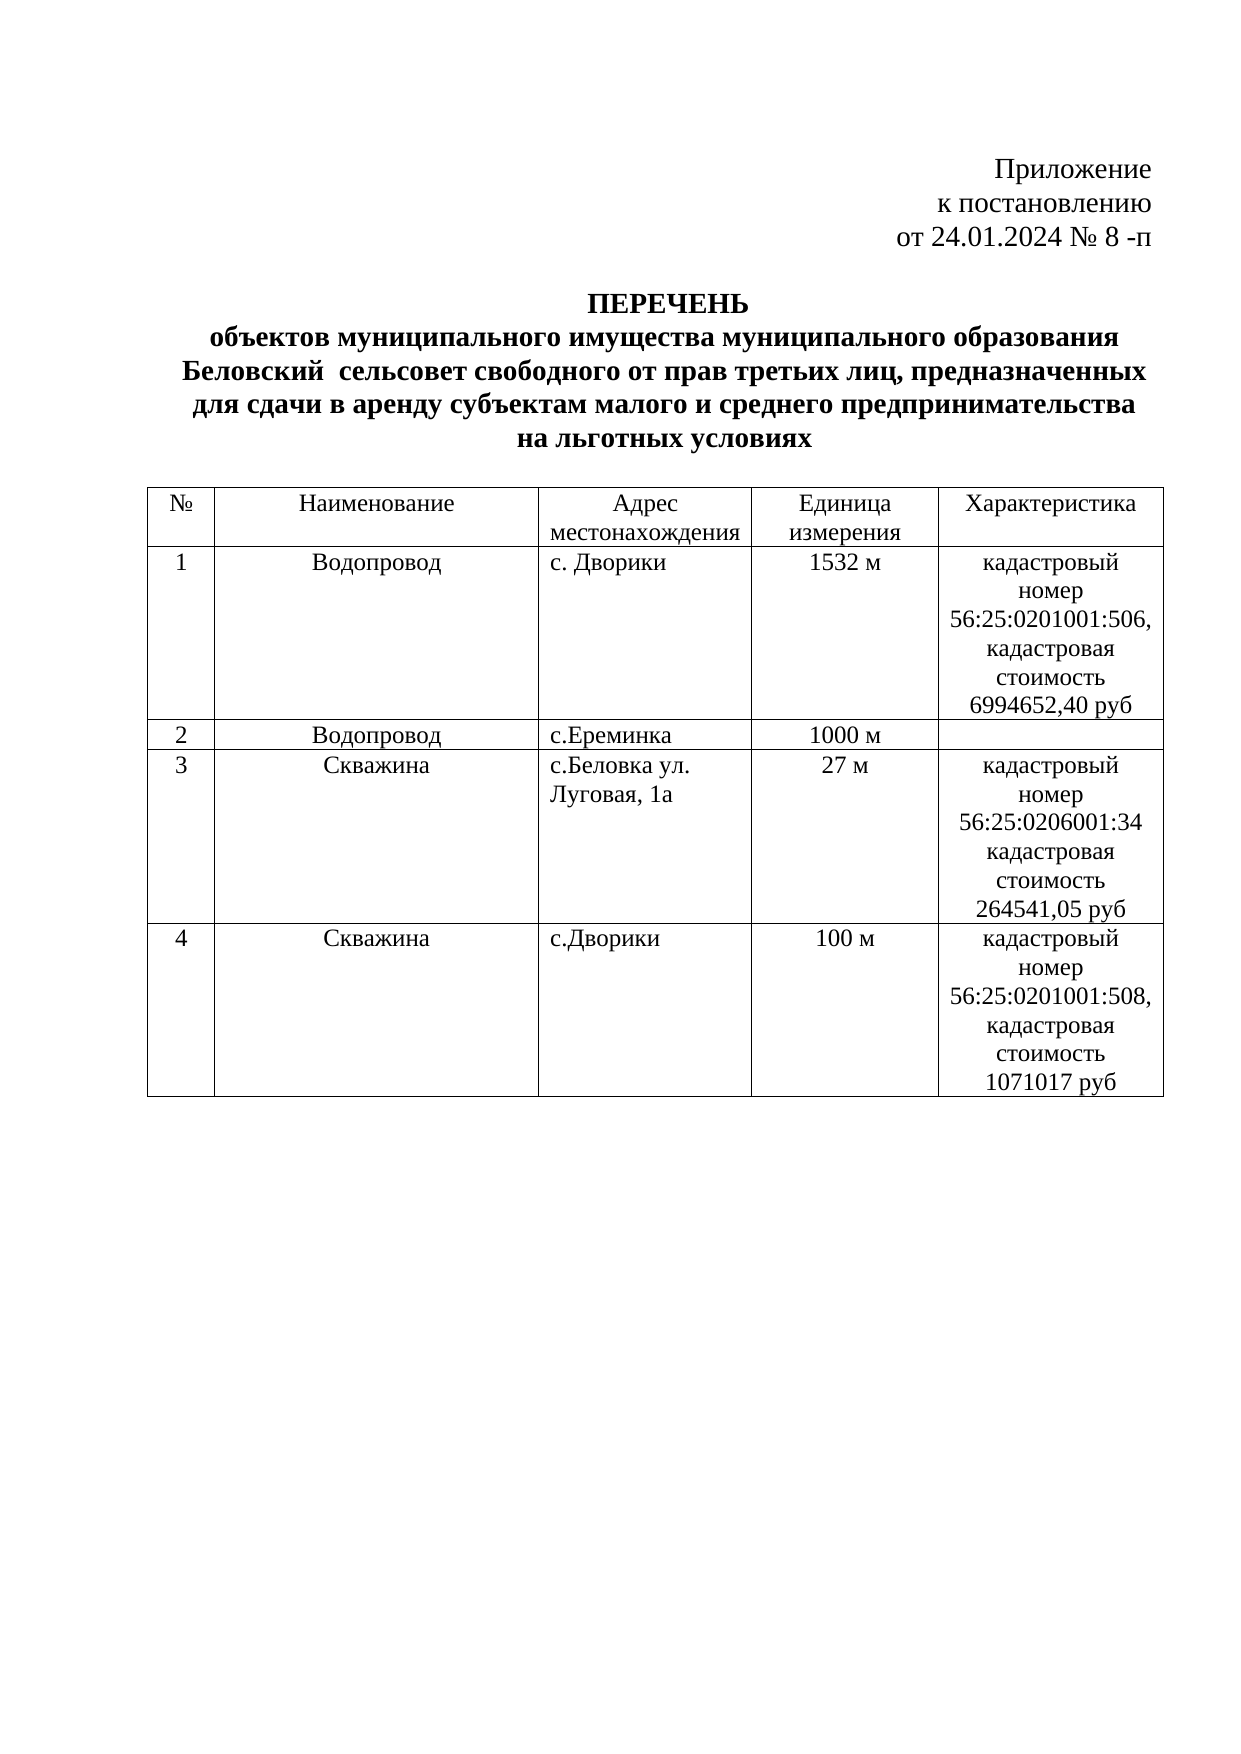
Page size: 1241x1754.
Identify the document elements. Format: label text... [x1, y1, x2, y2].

table_cell Водопровод [215, 547, 538, 719]
table_cell 2 [148, 720, 214, 749]
table_cell 1532 м [752, 547, 938, 719]
text объектов муниципального имущества муниципального образования Беловский сельсовет свободного от прав третьих лиц, предназначенных для сдачи в аренду субъектам малого и среднего предпринимательства на льготных условиях [177, 319, 1152, 453]
table_cell 27 м [752, 750, 938, 922]
table_cell 3 [148, 750, 214, 922]
table_cell с.Дворики [539, 924, 751, 1096]
table_cell Скважина [215, 750, 538, 922]
table_header Единица измерения [752, 488, 938, 546]
table_cell кадастровый номер 56:25:0201001:508, кадастровая стоимость 1071017 руб [939, 924, 1163, 1096]
table_header Адрес местонахождения [539, 488, 751, 546]
text к постановлению [177, 185, 1152, 219]
table_cell с.Беловка ул. Луговая, 1а [539, 750, 751, 922]
table_cell 1 [148, 547, 214, 719]
table_cell 4 [148, 924, 214, 1096]
table_cell 100 м [752, 924, 938, 1096]
text от 24.01.2024 № 8 -п [177, 219, 1152, 252]
text ПЕРЕЧЕНЬ [177, 286, 1152, 319]
table_header Наименование [215, 488, 538, 546]
table_cell кадастровый номер 56:25:0201001:506, кадастровая стоимость 6994652,40 руб [939, 547, 1163, 719]
table_cell 1000 м [752, 720, 938, 749]
table_cell с.Ереминка [539, 720, 751, 749]
table_cell Водопровод [215, 720, 538, 749]
table_cell [939, 720, 1163, 749]
text Приложение [177, 152, 1152, 185]
table_cell Скважина [215, 924, 538, 1096]
table_cell кадастровый номер 56:25:0206001:34 кадастровая стоимость 264541,05 руб [939, 750, 1163, 922]
table_header № [148, 488, 214, 546]
table_cell с. Дворики [539, 547, 751, 719]
table_header Характеристика [939, 488, 1163, 546]
